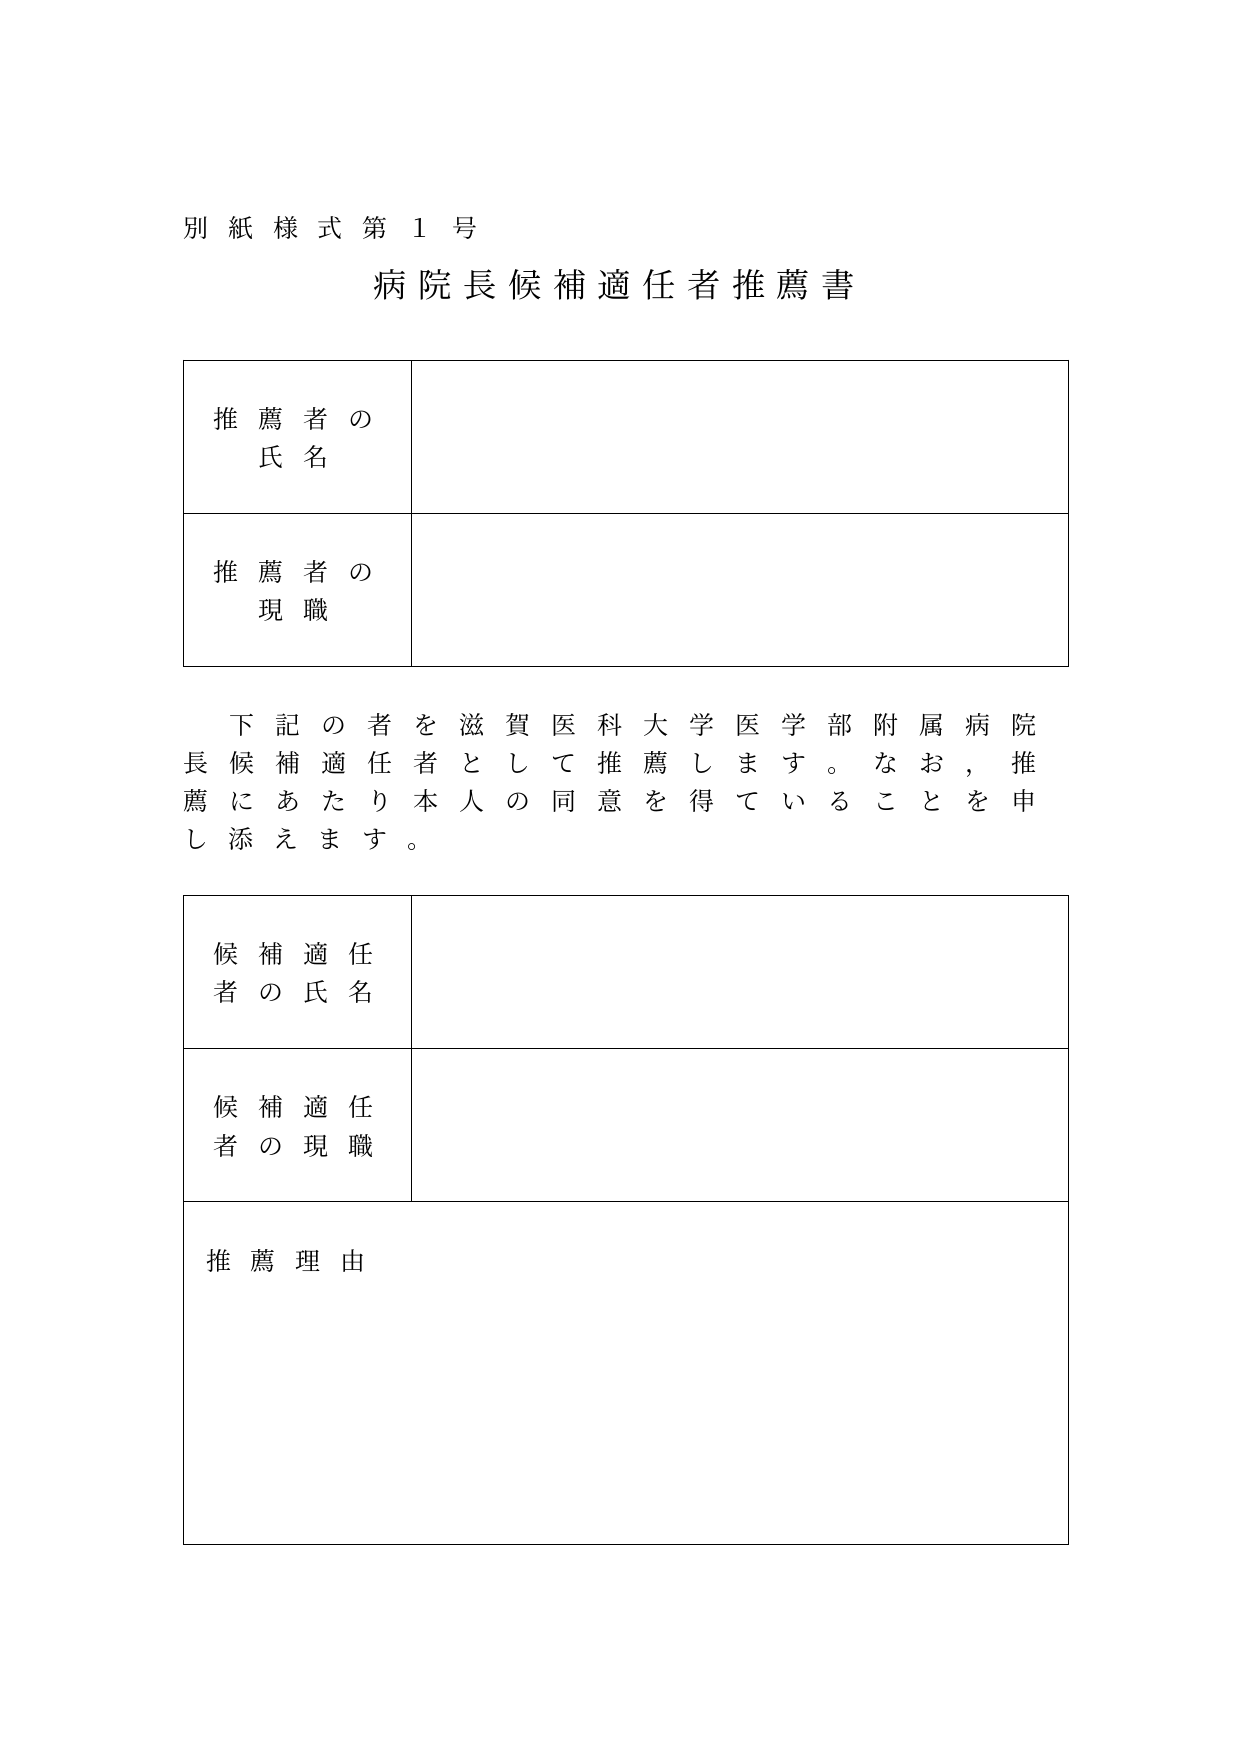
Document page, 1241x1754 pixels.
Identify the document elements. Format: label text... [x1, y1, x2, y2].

table_header [412, 896, 1068, 1048]
table_cell 候補適任者の現職 [184, 1049, 411, 1201]
text 別紙様式第１号 [183, 207, 1057, 245]
table_cell 推薦者の現職 [184, 514, 411, 666]
text 病院長候補適任者推薦書 [183, 245, 1057, 321]
table_cell [412, 514, 1068, 666]
table_cell 推薦理由 [184, 1202, 1068, 1544]
text 下記の者を滋賀医科大学医学部附属病院長候補適任者として推薦します。なお，推薦にあたり本人の同意を得ていることを申し添えます。 [183, 705, 1057, 857]
table_header 推薦者の氏名 [184, 361, 411, 513]
table_header 候補適任者の氏名 [184, 896, 411, 1048]
table_header [412, 361, 1068, 513]
table_cell [412, 1049, 1068, 1201]
